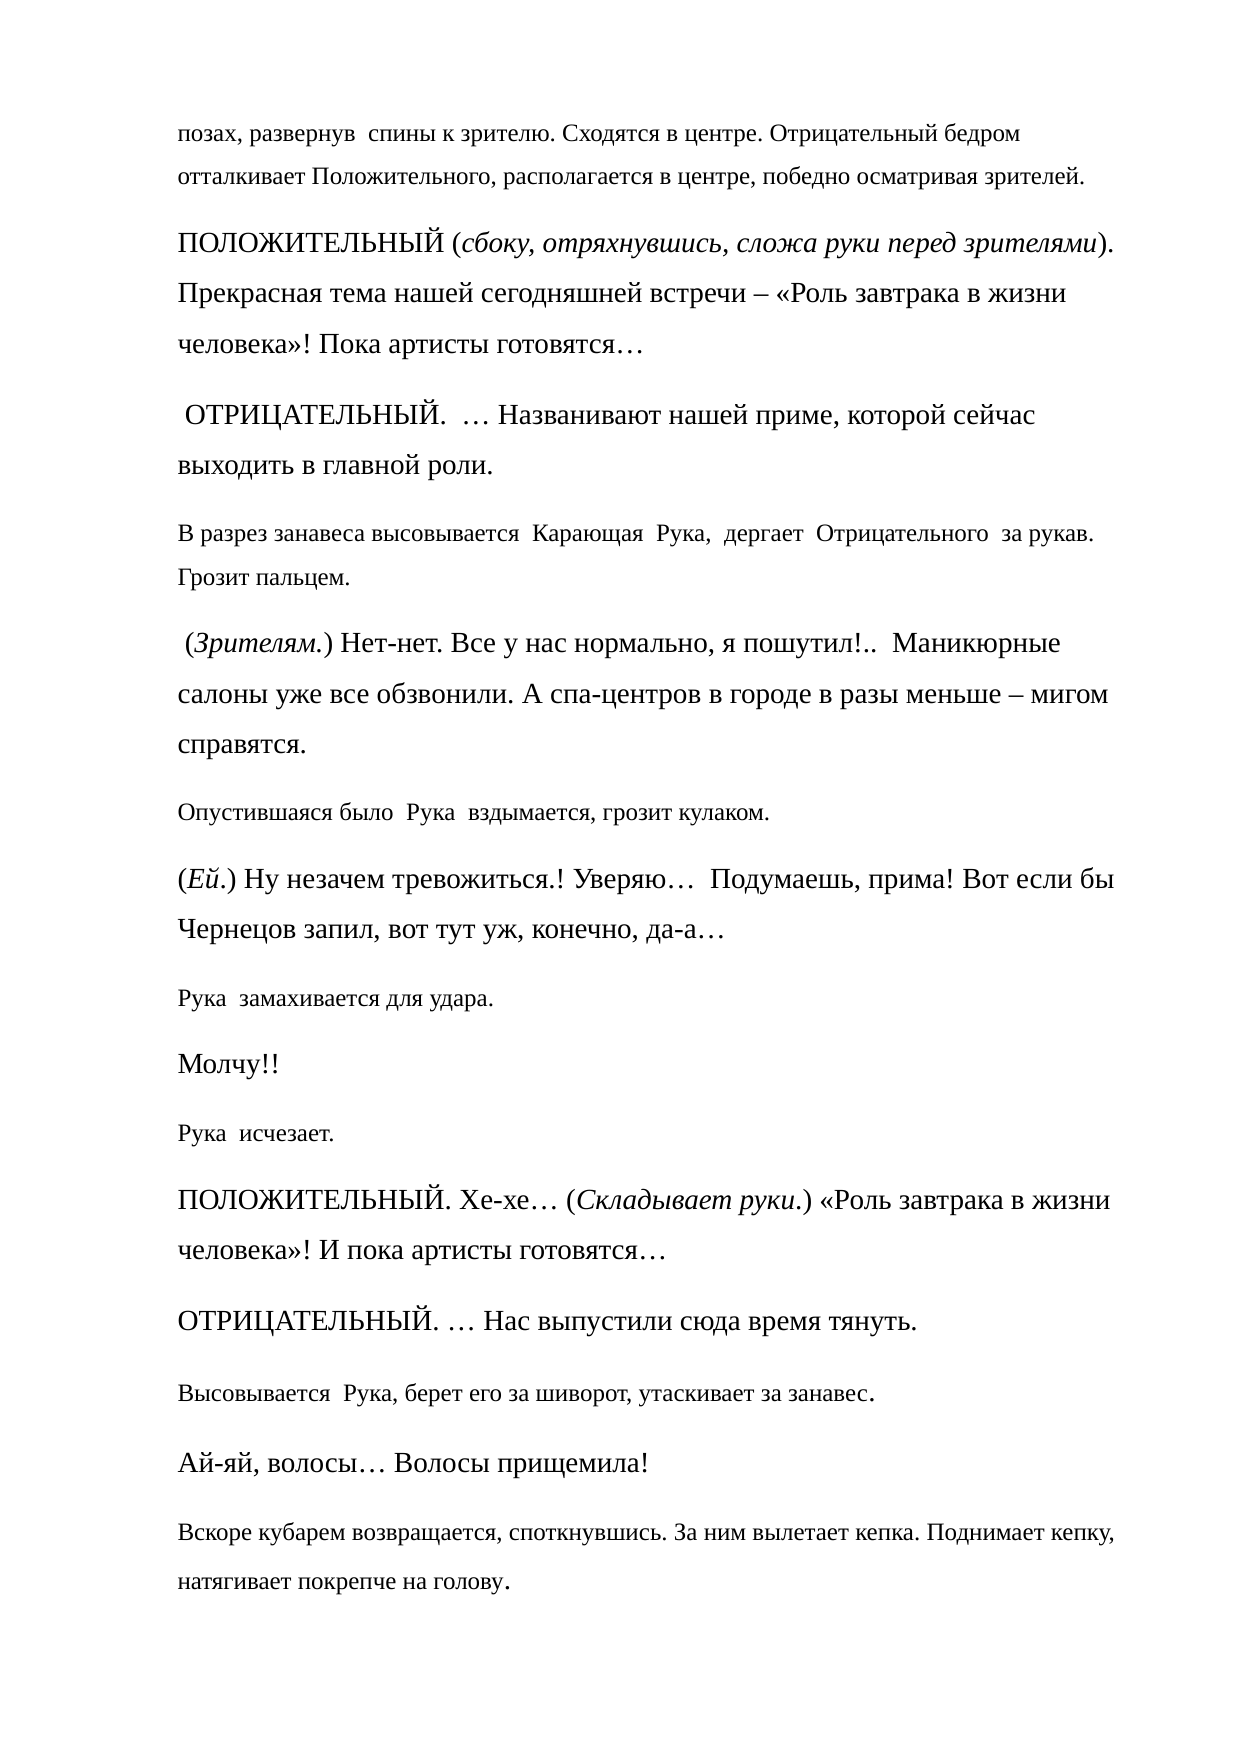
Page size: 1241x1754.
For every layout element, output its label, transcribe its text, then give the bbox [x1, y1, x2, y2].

text (Зрителям.) Нет-нет. Все у нас нормально, я пошутил!.. Маникюрные салоны уже все обзвонили. А спа-центров в городе в разы меньше – мигом справятся. [177, 626, 1152, 760]
text Молчу!! [177, 1047, 1152, 1080]
text Высовывается Рука, берет его за шиворот, утаскивает за занавес. [177, 1374, 1152, 1408]
text ОТРИЦАТЕЛЬНЫЙ. … Нас выпустили сюда время тянуть. [177, 1303, 1152, 1337]
text Вскоре кубарем возвращается, споткнувшись. За ним вылетает кепка. Поднимает кепку, натягивает покрепче на голову. [177, 1517, 1152, 1596]
text Рука замахивается для удара. [177, 983, 1152, 1011]
text Ай-яй, волосы… Волосы прищемила! [177, 1446, 1152, 1479]
text ПОЛОЖИТЕЛЬНЫЙ (сбоку, отряхнувшись, сложа руки перед зрителями). Прекрасная тема нашей сегодняшней встречи – «Роль завтрака в жизни человека»! Пока артисты готовятся… [177, 225, 1152, 359]
text ОТРИЦАТЕЛЬНЫЙ. … Названивают нашей приме, которой сейчас выходить в главной роли. [177, 397, 1152, 481]
text В разрез занавеса высовывается Карающая Рука, дергает Отрицательного за рукав. Грозит пальцем. [177, 518, 1152, 590]
text Рука исчезает. [177, 1118, 1152, 1147]
text (Ей.) Ну незачем тревожиться.! Уверяю… Подумаешь, прима! Вот если бы Чернецов запил, вот тут уж, конечно, да-а… [177, 861, 1152, 945]
text ПОЛОЖИТЕЛЬНЫЙ. Хе-хе… (Складывает руки.) «Роль завтрака в жизни человека»! И пока артисты готовятся… [177, 1182, 1152, 1266]
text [177, 118, 1152, 190]
text Опустившаяся было Рука вздымается, грозит кулаком. [177, 797, 1152, 826]
